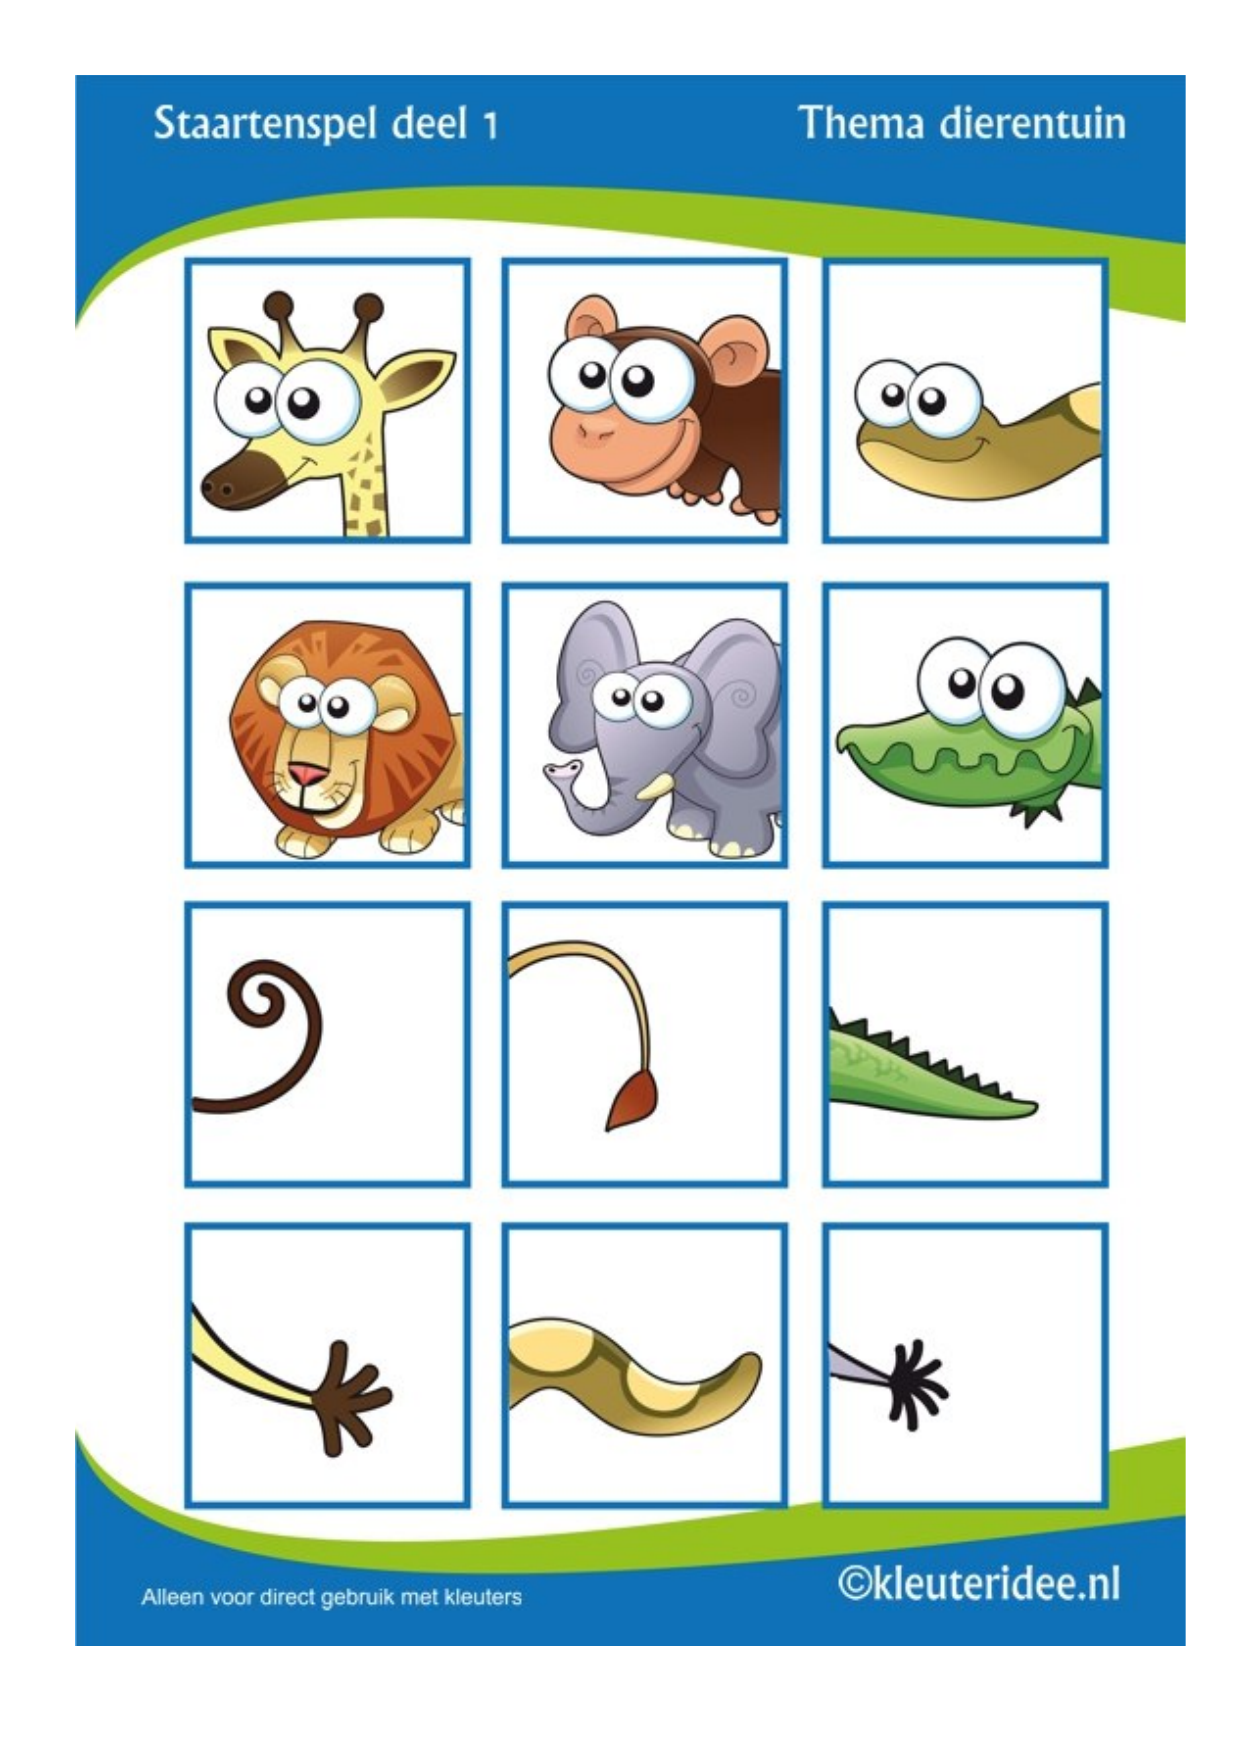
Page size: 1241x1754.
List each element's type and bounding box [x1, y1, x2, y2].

picture [75, 75, 1186, 1646]
